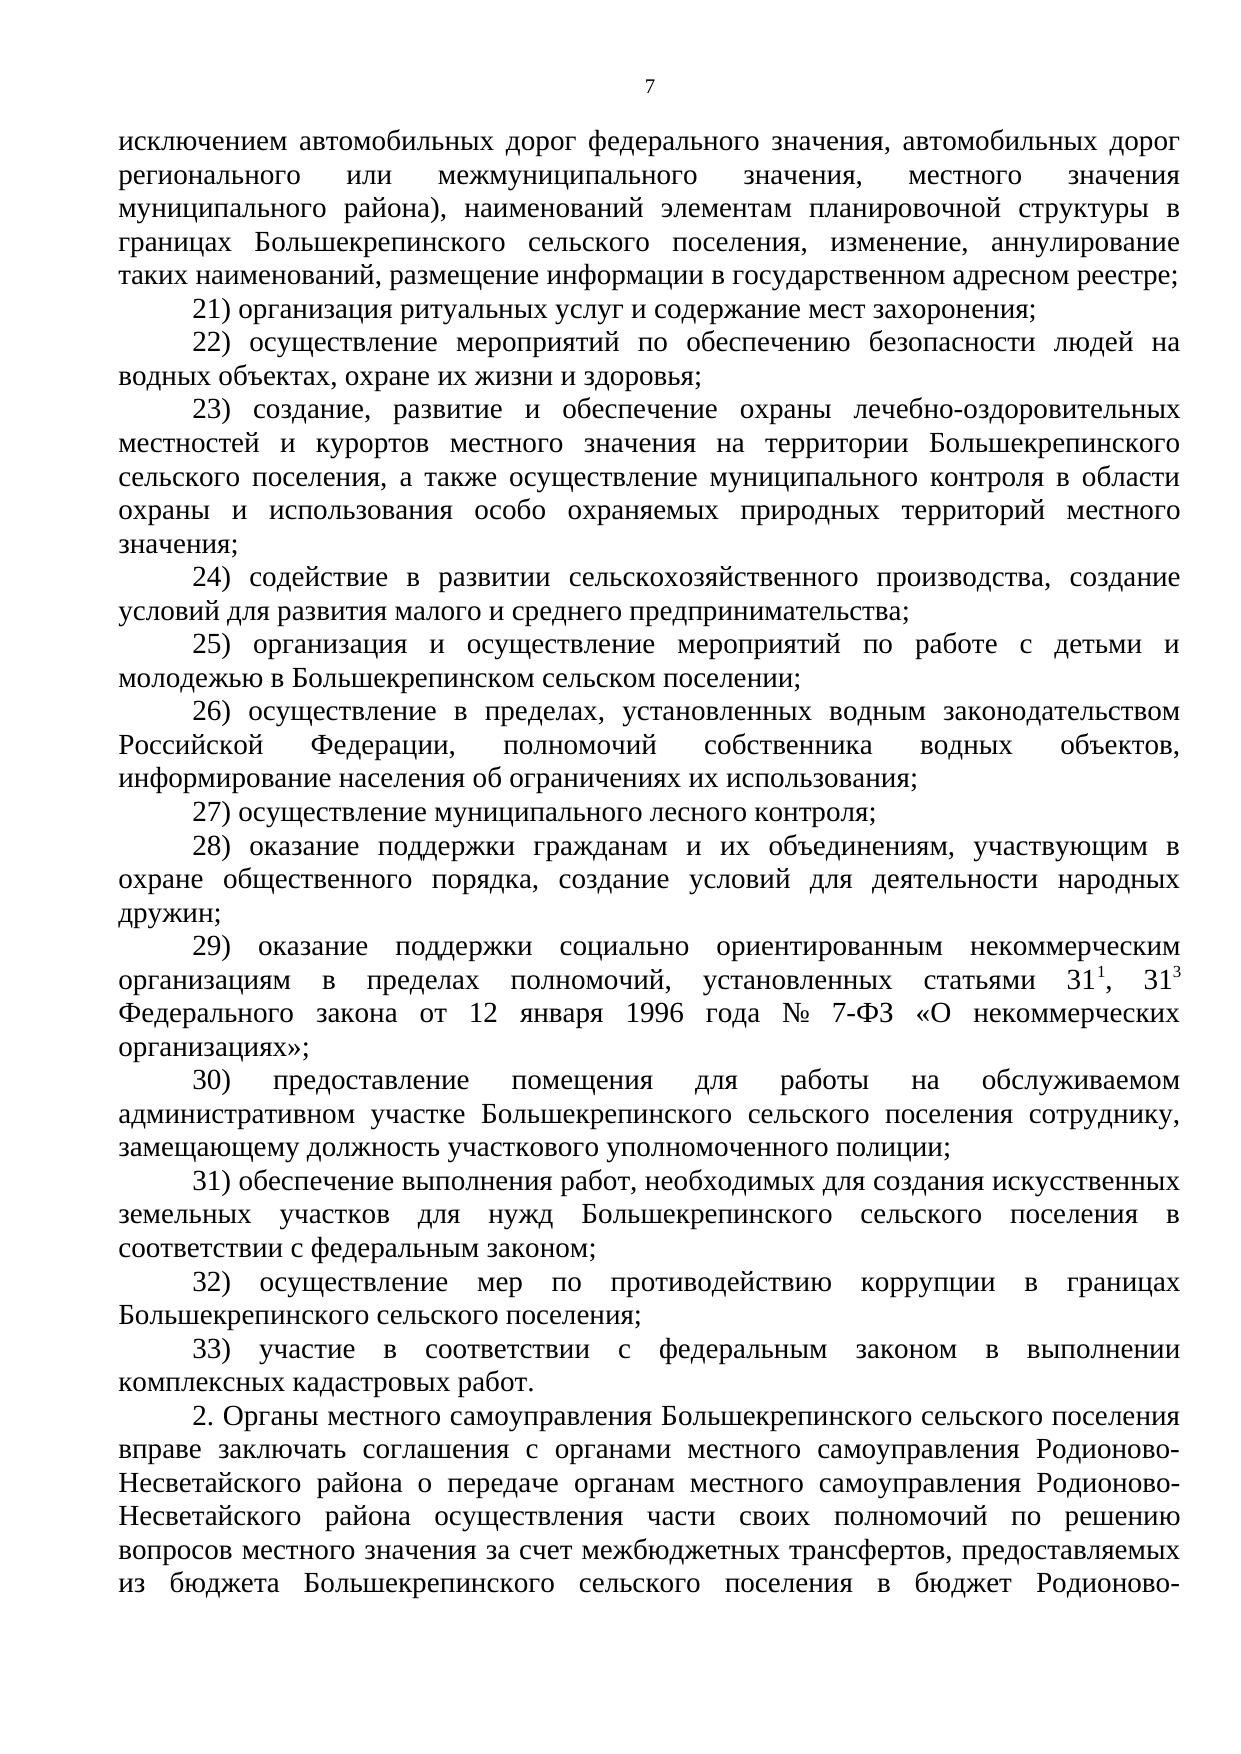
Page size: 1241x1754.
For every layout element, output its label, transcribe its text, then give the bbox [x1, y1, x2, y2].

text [118, 123, 1181, 291]
text 26) осуществление в пределах, установленных водным законодательством Российской Федерации, полномочий собственника водных объектов, информирование населения об ограничениях их использования; [118, 693, 1181, 794]
text 32) осуществление мер по противодействию коррупции в границах Большекрепинского сельского поселения; [118, 1264, 1181, 1331]
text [118, 1398, 1181, 1599]
text 23) создание, развитие и обеспечение охраны лечебно-оздоровительных местностей и курортов местного значения на территории Большекрепинского сельского поселения, а также осуществление муниципального контроля в области охраны и использования особо охраняемых природных территорий местного значения; [118, 392, 1181, 559]
text 33) участие в соответствии с федеральным законом в выполнении комплексных кадастровых работ. [118, 1331, 1181, 1398]
text 24) содействие в развитии сельскохозяйственного производства, создание условий для развития малого и среднего предпринимательства; [118, 559, 1181, 626]
text 31) обеспечение выполнения работ, необходимых для создания искусственных земельных участков для нужд Большекрепинского сельского поселения в соответствии с федеральным законом; [118, 1163, 1181, 1264]
text 29) оказание поддержки социально ориентированным некоммерческим организациям в пределах полномочий, установленных статьями 311, 313 Федерального закона от 12 января 1996 года № 7-ФЗ «О некоммерческих организациях»; [118, 928, 1181, 1062]
text 30) предоставление помещения для работы на обслуживаемом административном участке Большекрепинского сельского поселения сотруднику, замещающему должность участкового уполномоченного полиции; [118, 1062, 1181, 1163]
text 28) оказание поддержки гражданам и их объединениям, участвующим в охране общественного порядка, создание условий для деятельности народных дружин; [118, 828, 1181, 928]
text 25) организация и осуществление мероприятий по работе с детьми и молодежью в Большекрепинском сельском поселении; [118, 626, 1181, 693]
text 27) осуществление муниципального лесного контроля; [118, 794, 1181, 828]
text 21) организация ритуальных услуг и содержание мест захоронения; [118, 291, 1181, 324]
text 22) осуществление мероприятий по обеспечению безопасности людей на водных объектах, охране их жизни и здоровья; [118, 324, 1181, 392]
